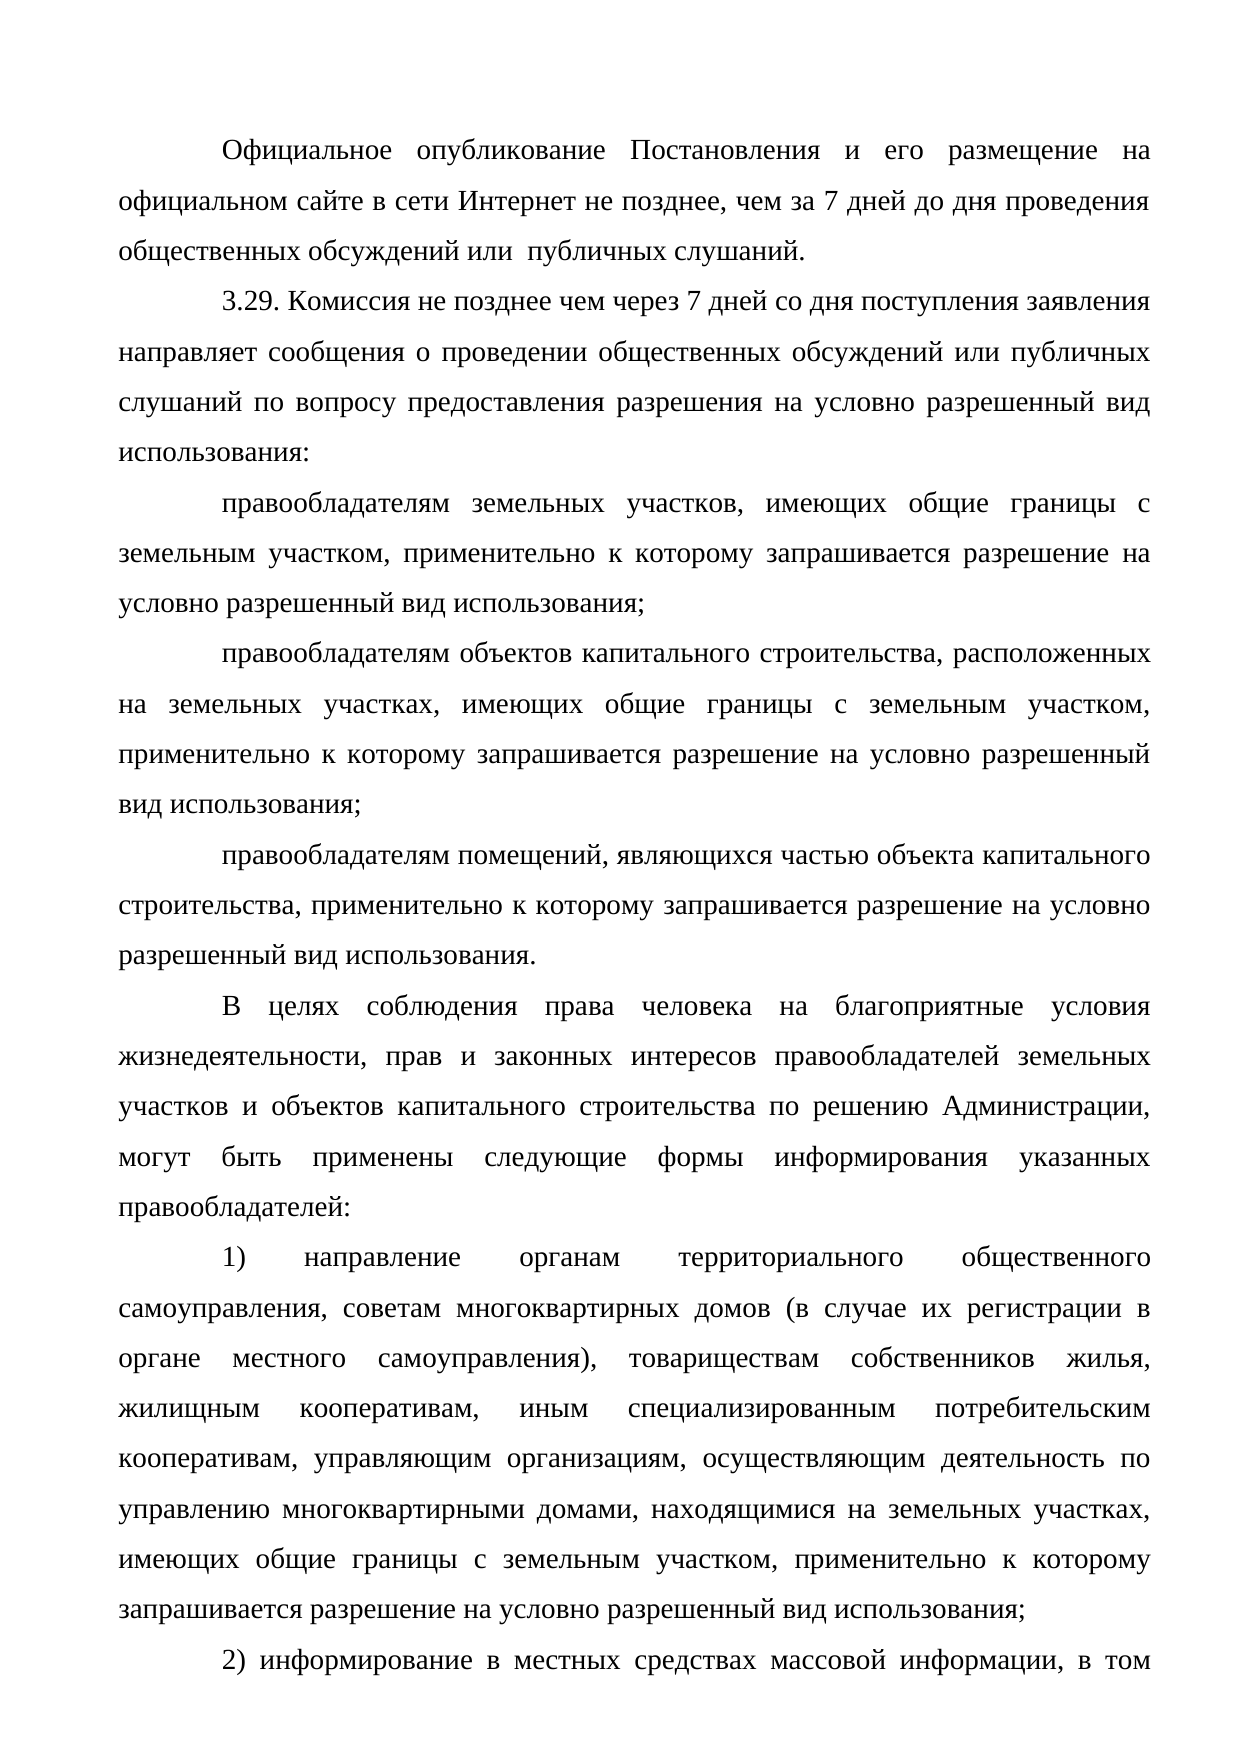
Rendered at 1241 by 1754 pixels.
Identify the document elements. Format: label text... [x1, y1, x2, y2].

text В целях соблюдения права человека на благоприятные условия жизнедеятельности, прав и законных интересов правообладателей земельных участков и объектов капитального строительства по решению Администрации, могут быть применены следующие формы информирования указанных правообладателей: [118, 988, 1152, 1223]
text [118, 1642, 1152, 1675]
text правообладателям объектов капитального строительства, расположенных на земельных участках, имеющих общие границы с земельным участком, применительно к которому запрашивается разрешение на условно разрешенный вид использования; [118, 636, 1152, 820]
text правообладателям помещений, являющихся частью объекта капитального строительства, применительно к которому запрашивается разрешение на условно разрешенный вид использования. [118, 837, 1152, 971]
text 3.29. Комиссия не позднее чем через 7 дней со дня поступления заявления направляет сообщения о проведении общественных обсуждений или публичных слушаний по вопросу предоставления разрешения на условно разрешенный вид использования: [118, 283, 1152, 468]
text 1) направление органам территориального общественного самоуправления, советам многоквартирных домов (в случае их регистрации в органе местного самоуправления), товариществам собственников жилья, жилищным кооперативам, иным специализированным потребительским кооперативам, управляющим организациям, осуществляющим деятельность по управлению многоквартирными домами, находящимися на земельных участках, имеющих общие границы с земельным участком, применительно к которому запрашивается разрешение на условно разрешенный вид использования; [118, 1239, 1152, 1625]
text правообладателям земельных участков, имеющих общие границы с земельным участком, применительно к которому запрашивается разрешение на условно разрешенный вид использования; [118, 485, 1152, 619]
text Официальное опубликование Постановления и его размещение на официальном сайте в сети Интернет не позднее, чем за 7 дней до дня проведения общественных обсуждений или публичных слушаний. [118, 132, 1152, 267]
